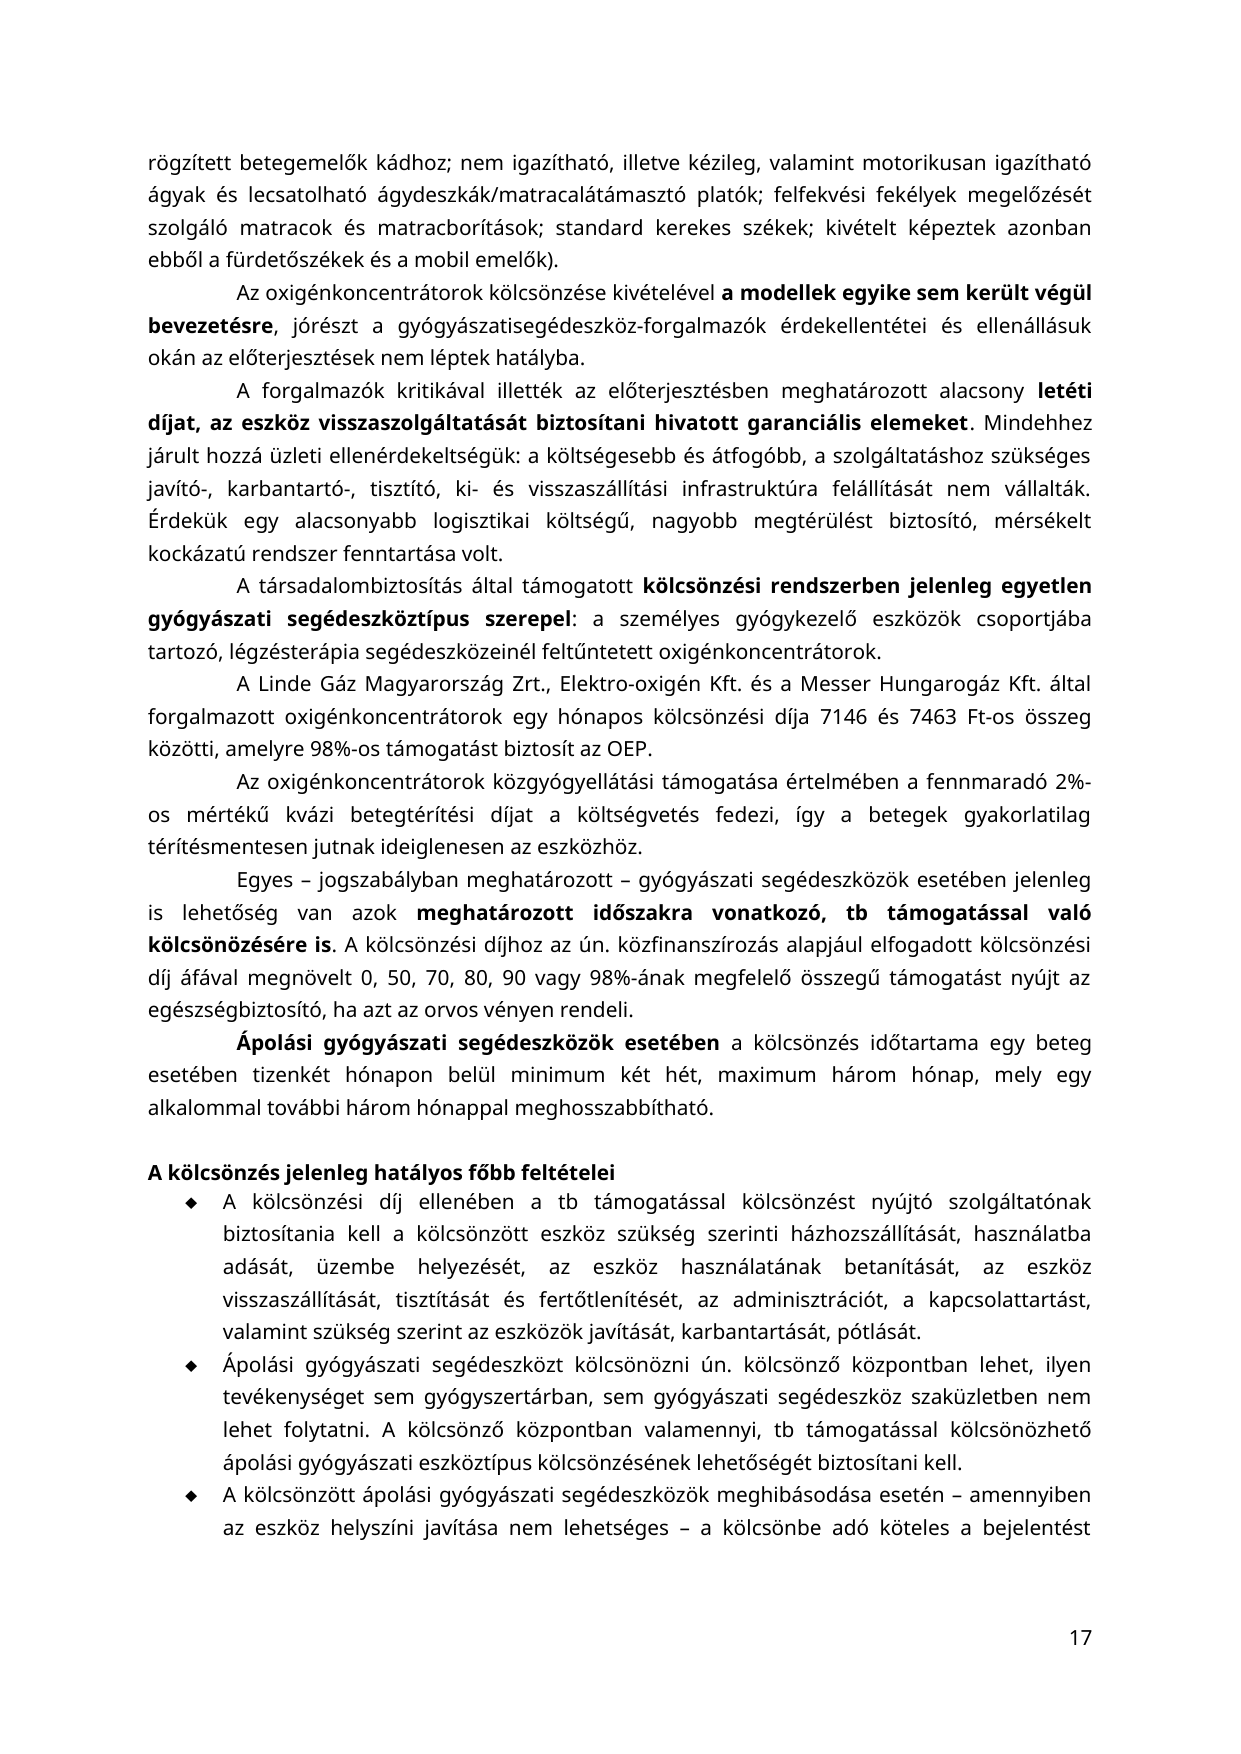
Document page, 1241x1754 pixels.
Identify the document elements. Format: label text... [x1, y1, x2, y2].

text A Linde Gáz Magyarország Zrt., Elektro-oxigén Kft. és a Messer Hungarogáz Kft. által forgalmazott oxigénkoncentrátorok egy hónapos kölcsönzési díja 7146 és 7463 Ft-os összeg közötti, amelyre 98%-os támogatást biztosít az OEP. [148, 669, 1092, 763]
text A társadalombiztosítás által támogatott kölcsönzési rendszerben jelenleg egyetlen gyógyászati segédeszköztípus szerepel: a személyes gyógykezelő eszközök csoportjába tartozó, légzésterápia segédeszközeinél feltűntetett oxigénkoncentrátorok. [148, 572, 1092, 665]
list A kölcsönzési díj ellenében a tb támogatással kölcsönzést nyújtó szolgáltatónak biztosítania kell a kölcsönzött eszköz szükség szerinti házhozszállítását, használatba adását, üzembe helyezését, az eszköz használatának betanítását, az eszköz visszaszállítását, tisztítását és fertőtlenítését, az adminisztrációt, a kapcsolattartást, valamint szükség szerint az eszközök javítását, karbantartását, pótlását. [185, 1187, 1092, 1346]
text Egyes – jogszabályban meghatározott – gyógyászati segédeszközök esetében jelenleg is lehetőség van azok meghatározott időszakra vonatkozó, tb támogatással való kölcsönözésére is. A kölcsönzési díjhoz az ún. közfinanszírozás alapjául elfogadott kölcsönzési díj áfával megnövelt 0, 50, 70, 80, 90 vagy 98%-ának megfelelő összegű támogatást nyújt az egészségbiztosító, ha azt az orvos vényen rendeli. [148, 865, 1092, 1024]
text A forgalmazók kritikával illették az előterjesztésben meghatározott alacsony letéti díjat, az eszköz visszaszolgáltatását biztosítani hivatott garanciális elemeket. Mindehhez járult hozzá üzleti ellenérdekeltségük: a költségesebb és átfogóbb, a szolgáltatáshoz szükséges javító-, karbantartó-, tisztító, ki- és visszaszállítási infrastruktúra felállítását nem vállalták. Érdekük egy alacsonyabb logisztikai költségű, nagyobb megtérülést biztosító, mérsékelt kockázatú rendszer fenntartása volt. [148, 376, 1092, 567]
text Az oxigénkoncentrátorok kölcsönzése kivételével a modellek egyike sem került végül bevezetésre, jórészt a gyógyászatisegédeszköz-forgalmazók érdekellentétei és ellenállásuk okán az előterjesztések nem léptek hatályba. [148, 278, 1092, 372]
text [148, 148, 1092, 274]
text Ápolási gyógyászati segédeszközök esetében a kölcsönzés időtartama egy beteg esetében tizenkét hónapon belül minimum két hét, maximum három hónap, mely egy alkalommal további három hónappal meghosszabbítható. [148, 1028, 1092, 1122]
text A kölcsönzés jelenleg hatályos főbb feltételei [148, 1158, 1092, 1187]
list Ápolási gyógyászati segédeszközt kölcsönözni ún. kölcsönző központban lehet, ilyen tevékenységet sem gyógyszertárban, sem gyógyászati segédeszköz szaküzletben nem lehet folytatni. A kölcsönző központban valamennyi, tb támogatással kölcsönözhető ápolási gyógyászati eszköztípus kölcsönzésének lehetőségét biztosítani kell. [185, 1350, 1092, 1476]
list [185, 1480, 1092, 1541]
text Az oxigénkoncentrátorok közgyógyellátási támogatása értelmében a fennmaradó 2%-os mértékű kvázi betegtérítési díjat a költségvetés fedezi, így a betegek gyakorlatilag térítésmentesen jutnak ideiglenesen az eszközhöz. [148, 767, 1092, 861]
